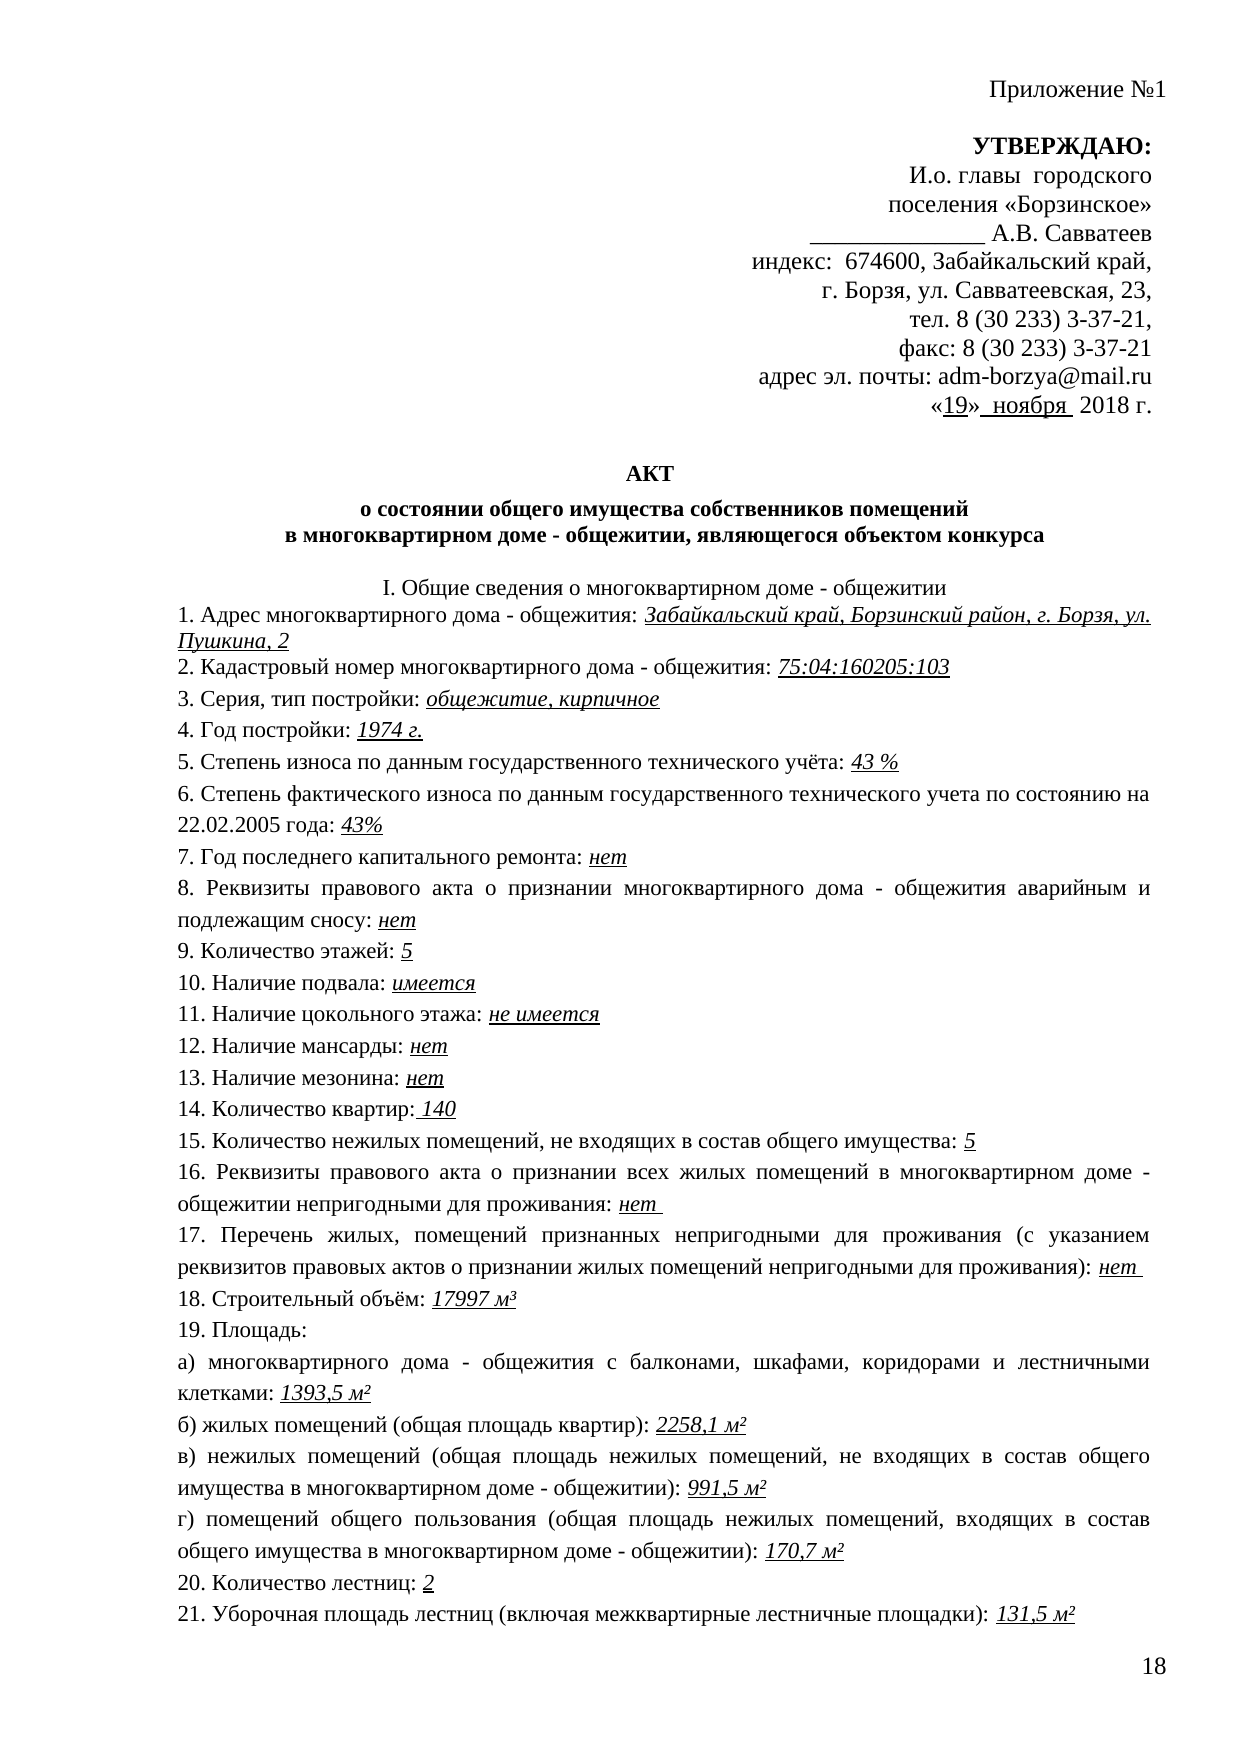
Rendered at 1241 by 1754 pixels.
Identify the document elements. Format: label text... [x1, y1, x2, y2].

text а) многоквартирного дома - общежития с балконами, шкафами, коридорами и лестничными клетками: 1393,5 м² [177, 1348, 1152, 1406]
text г) помещений общего пользования (общая площадь нежилых помещений, входящих в состав общего имущества в многоквартирном доме - общежитии): 170,7 м² [177, 1506, 1152, 1563]
text 1. Адрес многоквартирного дома - общежития: Забайкальский край, Борзинский район, г. Борзя, ул. Пушкина, 2 [177, 601, 1152, 653]
text И.о. главы городского [177, 160, 1152, 189]
text 12. Наличие мансарды: нет [177, 1032, 1152, 1058]
text 21. Уборочная площадь лестниц (включая межквартирные лестничные площадки): 131,5 м² [177, 1600, 1152, 1627]
text 8. Реквизиты правового акта о признании многоквартирного дома - общежития аварийным и подлежащим сносу: нет [177, 874, 1152, 932]
text 14. Количество квартир: 140 [177, 1095, 1152, 1122]
text 6. Степень фактического износа по данным государственного технического учета по состоянию на 22.02.2005 года: 43% [177, 779, 1152, 837]
text о состоянии общего имущества собственников помещений в многоквартирном доме - общежитии, являющегося объектом конкурса [177, 495, 1152, 548]
text 9. Количество этажей: 5 [177, 937, 1152, 964]
text 4. Год постройки: 1974 г. [177, 716, 1152, 743]
text 20. Количество лестниц: 2 [177, 1569, 1152, 1595]
text 11. Наличие цокольного этажа: не имеется [177, 1001, 1152, 1027]
text 3. Серия, тип постройки: общежитие, кирпичное [177, 685, 1152, 711]
text ______________ А.В. Савватеев [177, 218, 1152, 246]
text г. Борзя, ул. Савватеевская, 23, [177, 275, 1152, 304]
text АКТ [148, 461, 1152, 487]
text «19» ноября 2018 г. [177, 390, 1152, 419]
text б) жилых помещений (общая площадь квартир): 2258,1 м² [177, 1411, 1152, 1437]
text 13. Наличие мезонина: нет [177, 1064, 1152, 1090]
text 15. Количество нежилых помещений, не входящих в состав общего имущества: 5 [177, 1127, 1152, 1153]
text тел. 8 (30 233) 3-37-21, [177, 304, 1152, 333]
text Приложение №1 [148, 74, 1167, 103]
text 7. Год последнего капитального ремонта: нет [177, 843, 1152, 869]
text факс: 8 (30 233) 3-37-21 [177, 333, 1152, 361]
text I. Общие сведения о многоквартирном доме - общежитии [177, 574, 1152, 601]
text поселения «Борзинское» [177, 189, 1152, 218]
text индекс: 674600, Забайкальский край, [177, 246, 1152, 275]
text 10. Наличие подвала: имеется [177, 969, 1152, 995]
text 19. Площадь: [177, 1316, 1152, 1342]
text в) нежилых помещений (общая площадь нежилых помещений, не входящих в состав общего имущества в многоквартирном доме - общежитии): 991,5 м² [177, 1442, 1152, 1500]
text УТВЕРЖДАЮ: [177, 131, 1152, 160]
text 17. Перечень жилых, помещений признанных непригодными для проживания (с указанием реквизитов правовых актов о признании жилых помещений непригодными для проживания): нет [177, 1221, 1152, 1279]
text адрес эл. почты: adm-borzya@mail.ru [177, 361, 1152, 390]
text 18. Строительный объём: 17997 м³ [177, 1284, 1152, 1311]
text 2. Кадастровый номер многоквартирного дома - общежития: 75:04:160205:103 [177, 653, 1152, 680]
text 5. Степень износа по данным государственного технического учёта: 43 % [177, 748, 1152, 774]
text 16. Реквизиты правового акта о признании всех жилых помещений в многоквартирном доме - общежитии непригодными для проживания: нет [177, 1158, 1152, 1216]
